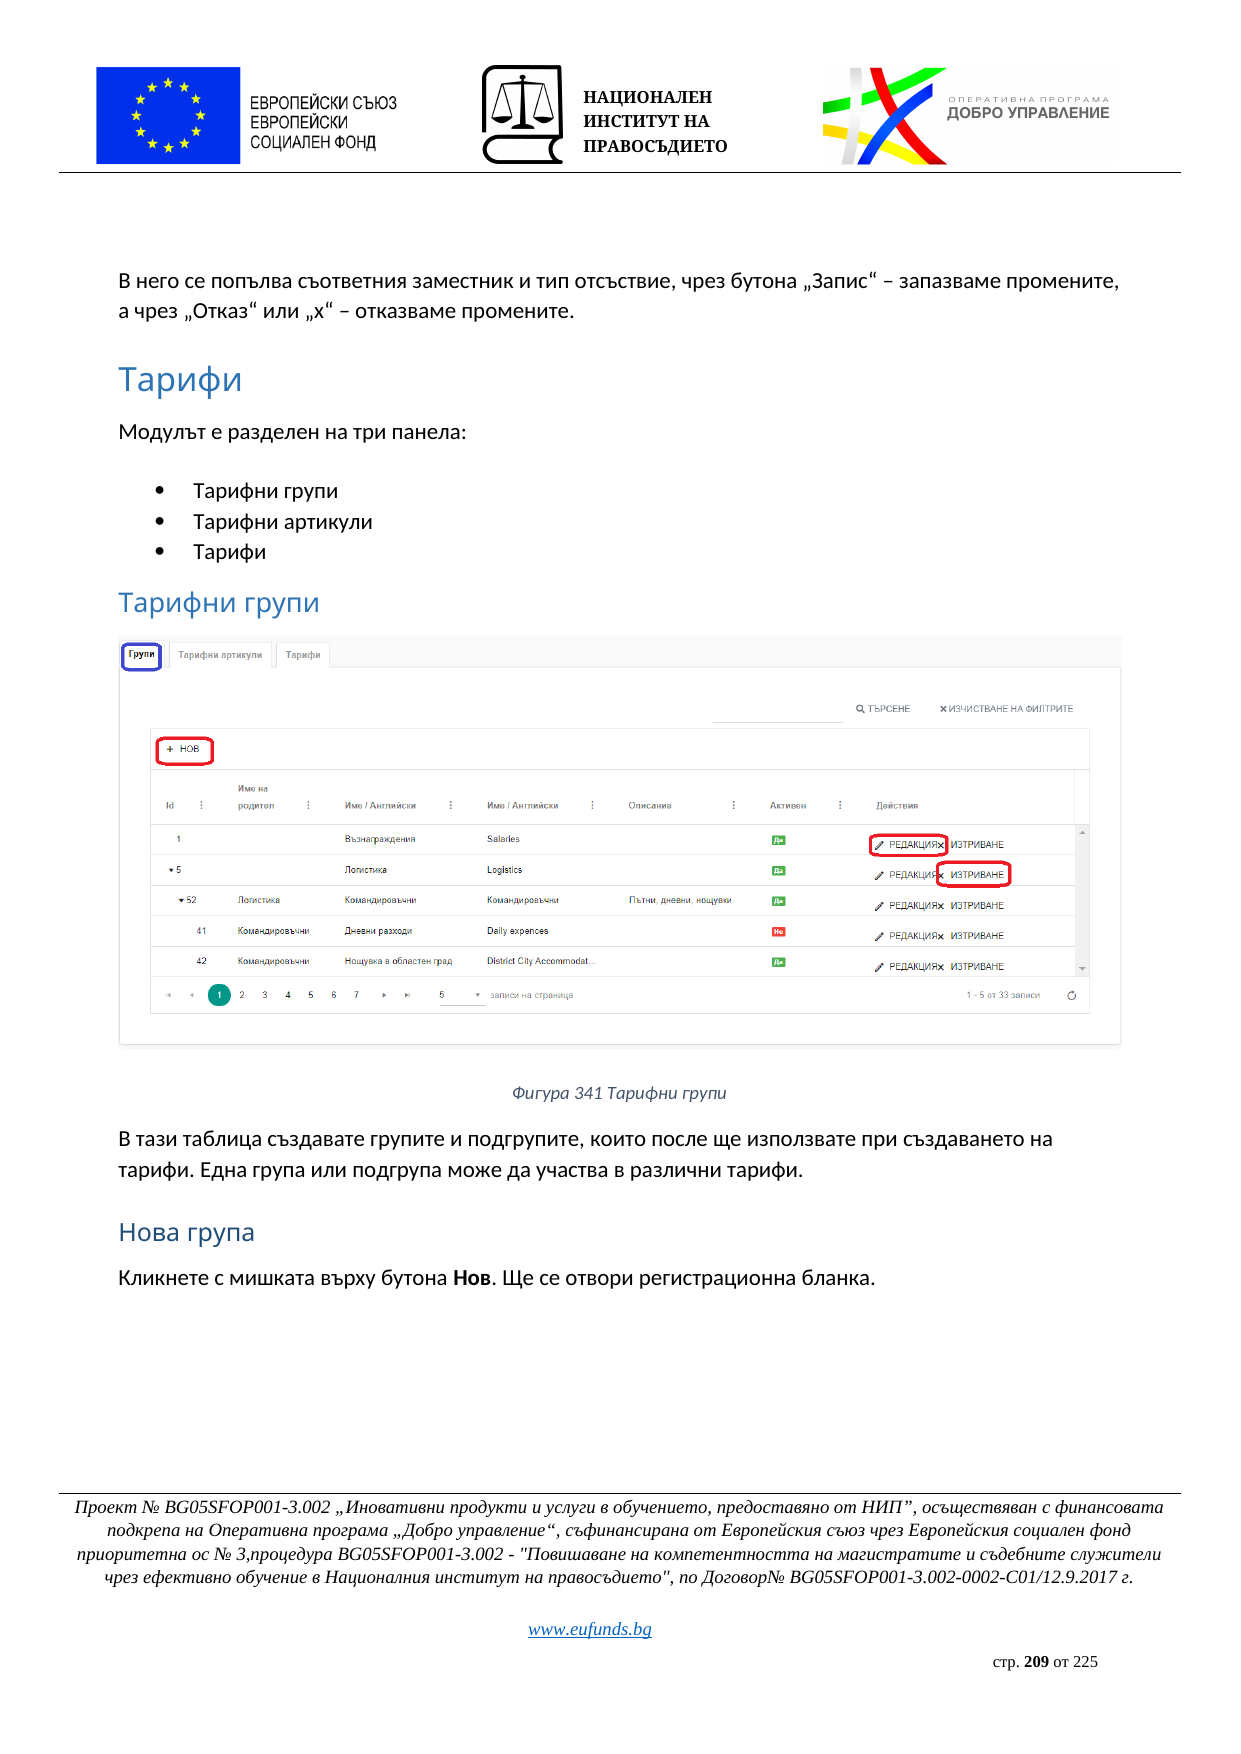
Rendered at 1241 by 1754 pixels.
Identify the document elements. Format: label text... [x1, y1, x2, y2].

picture [118, 636, 1123, 1050]
list Тарифи [156, 537, 1122, 565]
text Фигура 341 Тарифни групи [118, 1081, 1122, 1104]
text Кликнете с мишката върху бутона Нов. Ще се отвори регистрационна бланка. [118, 1263, 1122, 1291]
picture [94, 65, 426, 165]
picture [823, 65, 1116, 165]
text В тази таблица създавате групите и подгрупите, които после ще използвате при създаването на тарифи. Една група или подгрупа може да участва в различни тарифи. [118, 1124, 1122, 1183]
list Тарифни артикули [156, 507, 1122, 535]
picture [482, 65, 563, 164]
text В него се попълва съответния заместник и тип отсъствие, чрез бутона „Запис“ – запазваме промените, а чрез „Отказ“ или „х“ – отказваме промените. [118, 266, 1122, 324]
subtitle Тарифи [118, 356, 1122, 401]
text Модулът е разделен на три панела: [118, 417, 1122, 445]
list Тарифни групи [156, 477, 1122, 504]
subtitle Нова група [118, 1214, 1122, 1248]
subtitle Тарифни групи [118, 584, 1122, 621]
